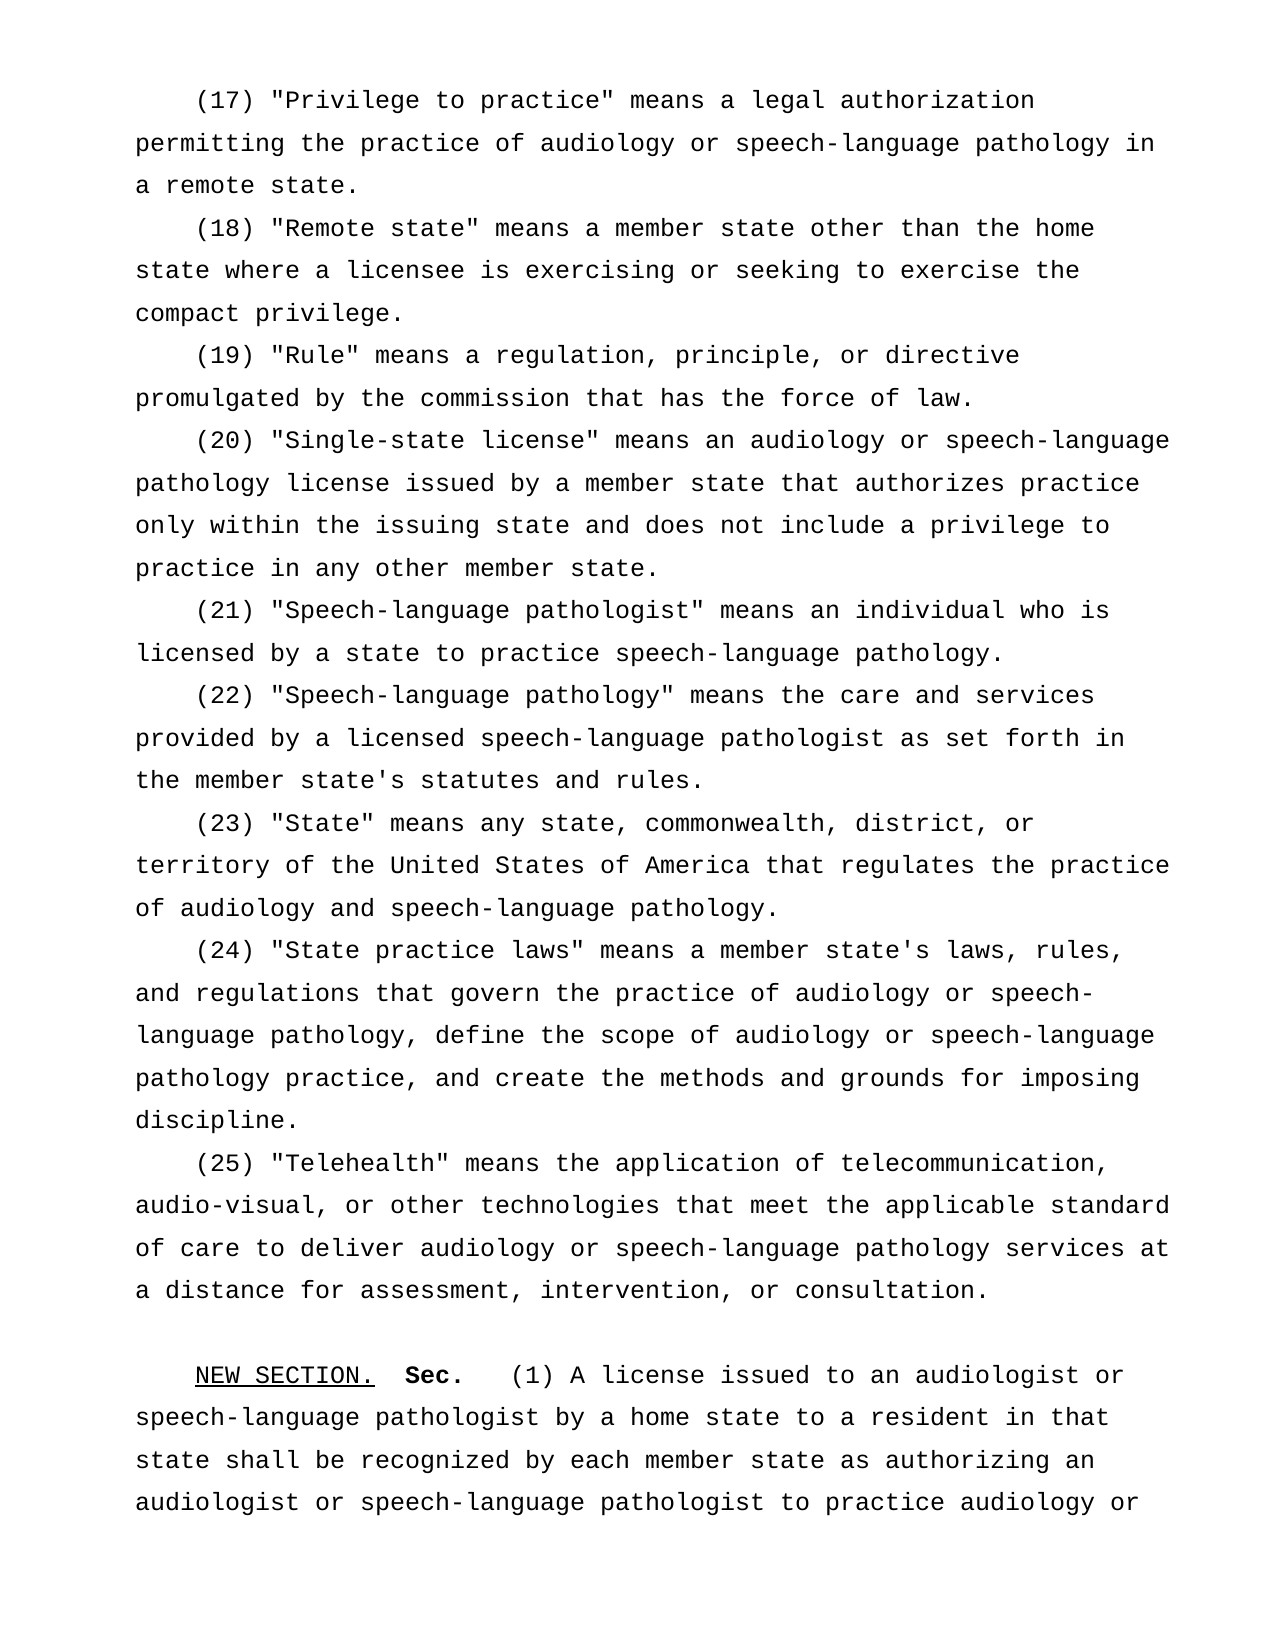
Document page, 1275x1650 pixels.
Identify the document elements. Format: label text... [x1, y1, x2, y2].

text (18) "Remote state" means a member state other than the home state where a licensee is exercising or seeking to exercise the compact privilege. [135, 202, 1170, 330]
text (20) "Single-state license" means an audiology or speech-language pathology license issued by a member state that authorizes practice only within the issuing state and does not include a privilege to practice in any other member state. [135, 415, 1170, 585]
text (21) "Speech-language pathologist" means an individual who is licensed by a state to practice speech-language pathology. [135, 585, 1170, 670]
text (24) "State practice laws" means a member state's laws, rules, and regulations that govern the practice of audiology or speech-language pathology, define the scope of audiology or speech-language pathology practice, and create the methods and grounds for imposing discipline. [135, 925, 1170, 1137]
text (25) "Telehealth" means the application of telecommunication, audio-visual, or other technologies that meet the applicable standard of care to deliver audiology or speech-language pathology services at a distance for assessment, intervention, or consultation. [135, 1137, 1170, 1307]
text (22) "Speech-language pathology" means the care and services provided by a licensed speech-language pathologist as set forth in the member state's statutes and rules. [135, 670, 1170, 797]
text (17) "Privilege to practice" means a legal authorization permitting the practice of audiology or speech-language pathology in a remote state. [135, 75, 1170, 202]
text (23) "State" means any state, commonwealth, district, or territory of the United States of America that regulates the practice of audiology and speech-language pathology. [135, 797, 1170, 925]
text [135, 1349, 1170, 1519]
text (19) "Rule" means a regulation, principle, or directive promulgated by the commission that has the force of law. [135, 330, 1170, 415]
